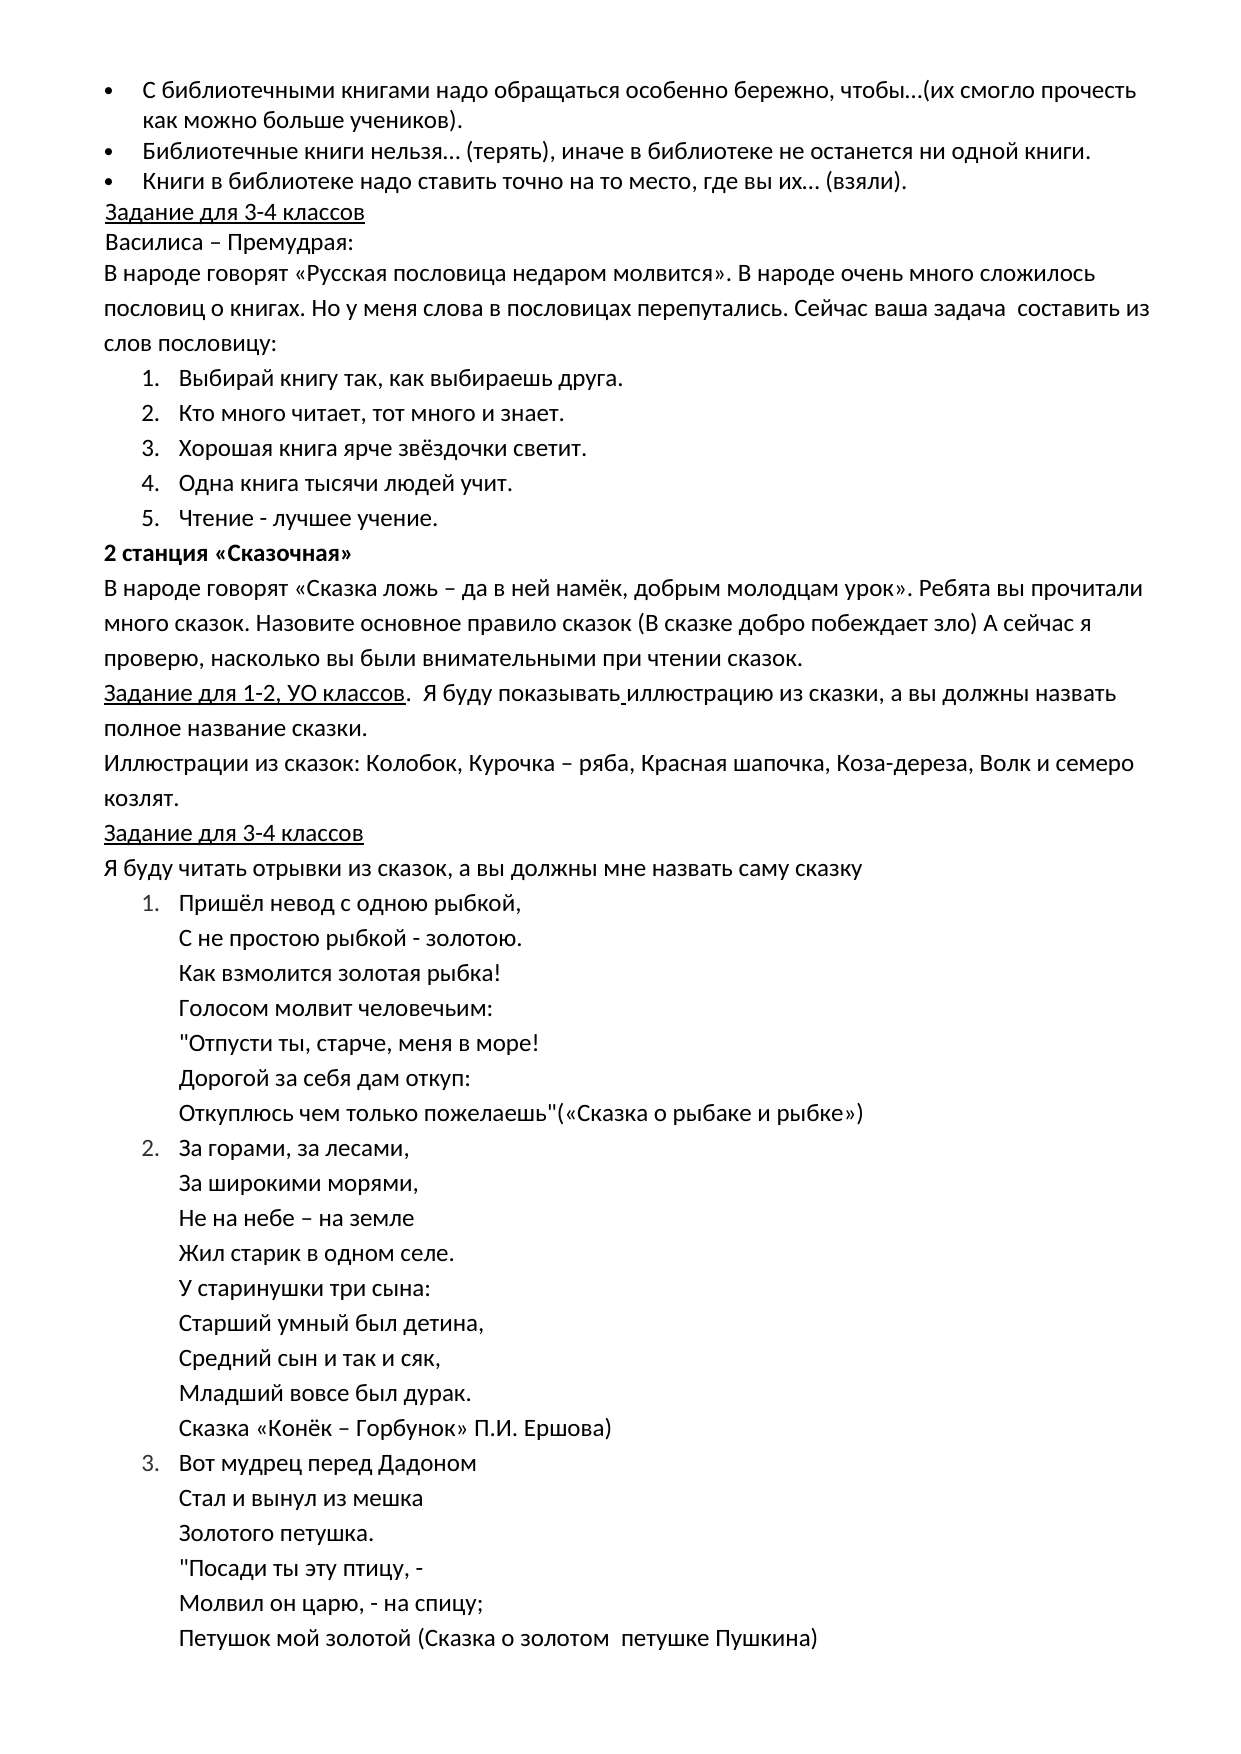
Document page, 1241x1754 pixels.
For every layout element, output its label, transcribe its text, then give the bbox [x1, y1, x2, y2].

text Василиса – Премудрая: [105, 226, 1152, 257]
list "Посади ты эту птицу, - Молвил он царю, - на спицу; Петушок мой золотой (Сказка о золотом петушке Пушкина) [178, 1552, 1152, 1652]
text 2 станция «Сказочная» [103, 537, 1152, 567]
text В народе говорят «Сказка ложь – да в ней намёк, добрым молодцам урок». Ребята вы прочитали много сказок. Назовите основное правило сказок (В сказке добро побеждает зло) А сейчас я проверю, насколько вы были внимательными при чтении сказок. [103, 572, 1152, 672]
list Хорошая книга ярче звёздочки светит. [141, 432, 1152, 462]
list Книги в библиотеке надо ставить точно на то место, где вы их… (взяли). [105, 165, 1152, 196]
text Иллюстрации из сказок: Колобок, Курочка – ряба, Красная шапочка, Коза-дереза, Волк и семеро козлят. [103, 747, 1152, 812]
list За горами, за лесами, За широкими морями, Не на небе – на земле Жил старик в одном селе. У старинушки три сына: Старший умный был детина, Средний сын и так и сяк, Младший вовсе был дурак. Сказка «Конёк – Горбунок» П.И. Ершова) [141, 1132, 1152, 1442]
text В народе говорят «Русская пословица недаром молвится». В народе очень много сложилось пословиц о книгах. Но у меня слова в пословицах перепутались. Сейчас ваша задача составить из слов пословицу: [103, 257, 1152, 357]
text Задание для 3-4 классов [103, 817, 1152, 847]
list Пришёл невод с одною рыбкой, С не простою рыбкой - золотою. Как взмолится золотая рыбка! Голосом молвит человечьим: "Отпусти ты, старче, меня в море! Дорогой за себя дам откуп: Откуплюсь чем только пожелаешь"(«Сказка о рыбаке и рыбке») [141, 887, 1152, 1127]
text Задание для 3-4 классов [105, 196, 1152, 226]
list Библиотечные книги нельзя… (терять), иначе в библиотеке не останется ни одной книги. [105, 135, 1152, 165]
list Кто много читает, тот много и знает. [141, 397, 1152, 427]
list Вот мудрец перед Дадоном Стал и вынул из мешка Золотого петушка. [141, 1447, 1152, 1547]
list Чтение - лучшее учение. [141, 502, 1152, 532]
text Задание для 1-2, УО классов. Я буду показывать иллюстрацию из сказки, а вы должны назвать полное название сказки. [103, 677, 1152, 742]
text Я буду читать отрывки из сказок, а вы должны мне назвать саму сказку [103, 852, 1152, 882]
list Одна книга тысячи людей учит. [141, 467, 1152, 497]
list Выбирай книгу так, как выбираешь друга. [141, 362, 1152, 392]
list С библиотечными книгами надо обращаться особенно бережно, чтобы…(их смогло прочесть как можно больше учеников). [105, 74, 1152, 135]
